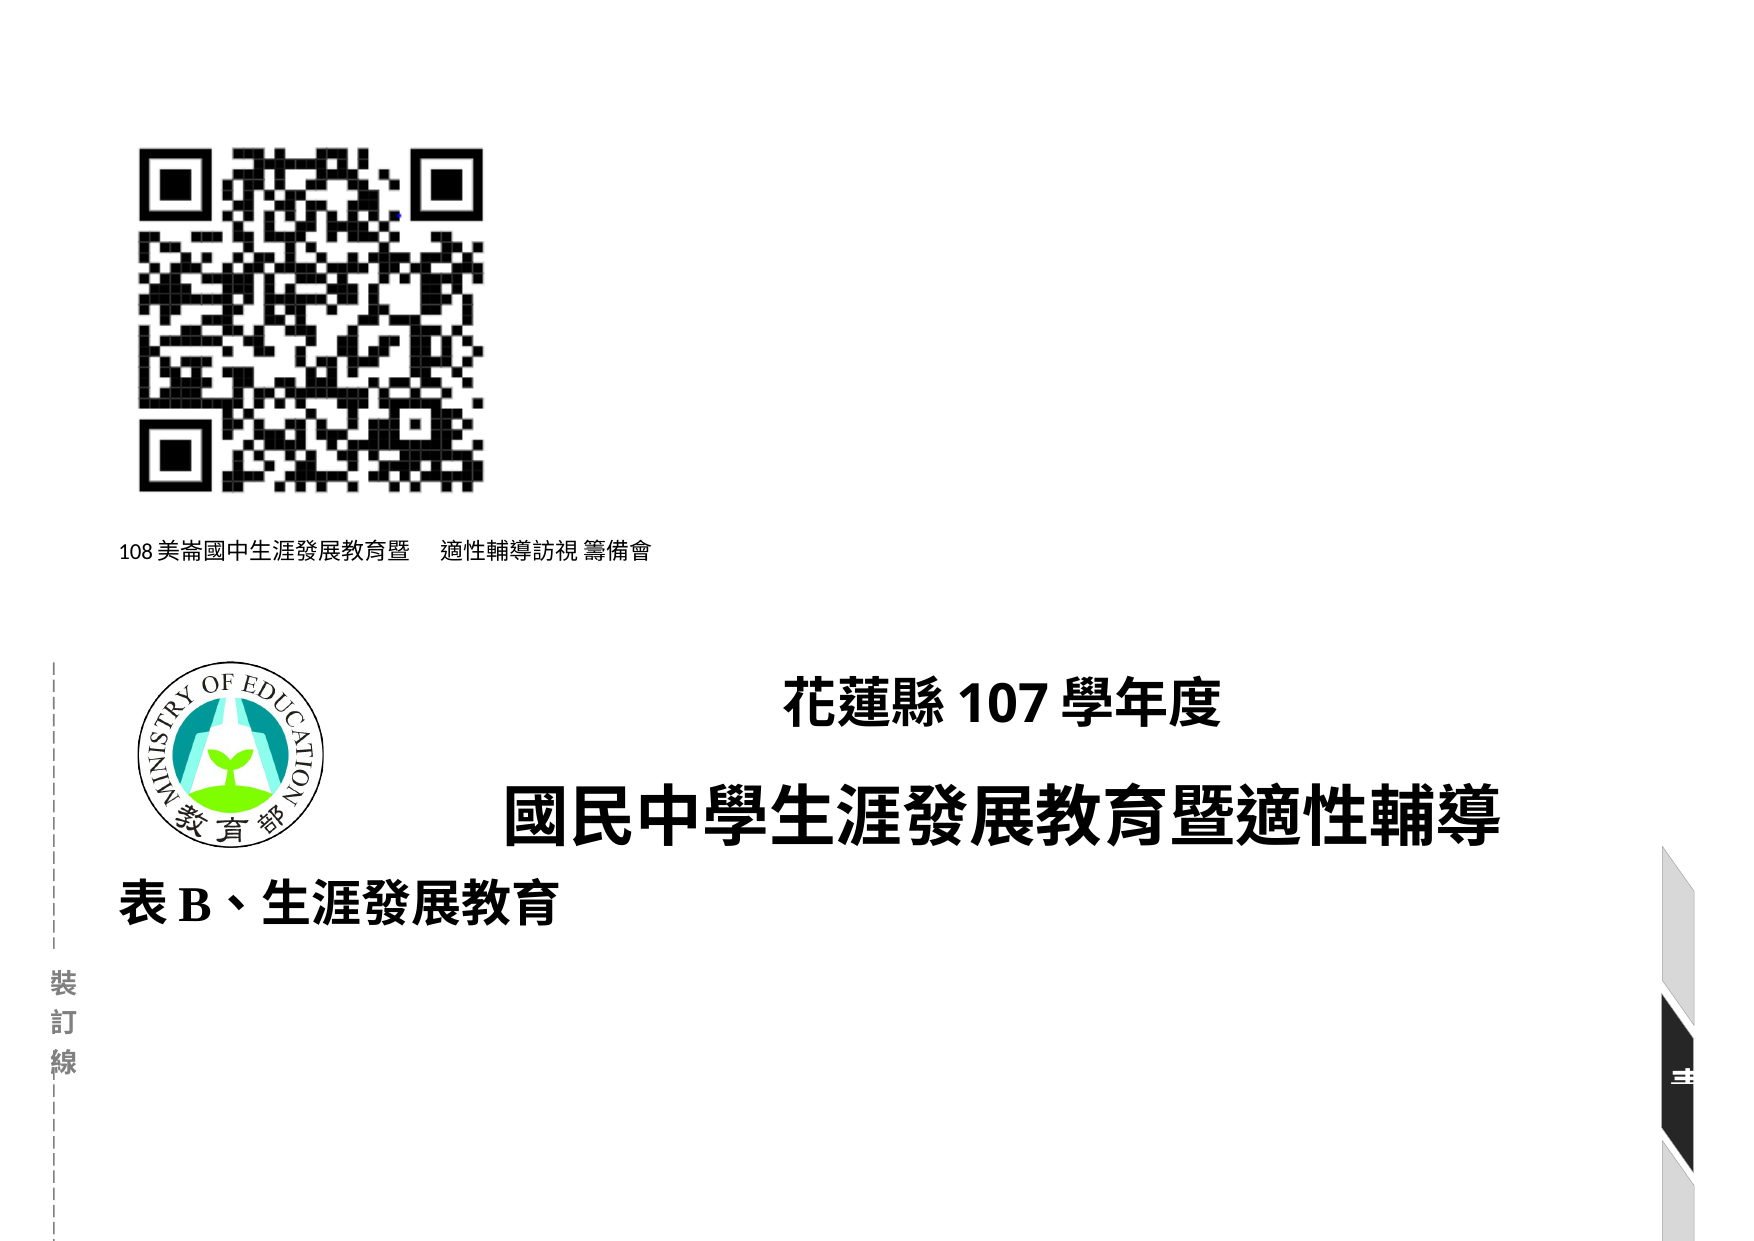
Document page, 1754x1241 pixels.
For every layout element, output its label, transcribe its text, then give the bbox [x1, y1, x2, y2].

picture [118, 118, 519, 509]
table_header 花蓮縣107學年度 國民中學生涯發展教育暨適性輔導 [343, 643, 1636, 868]
table_header [118, 643, 343, 868]
picture [137, 661, 324, 848]
title 表B、生涯發展教育 [118, 868, 1636, 936]
